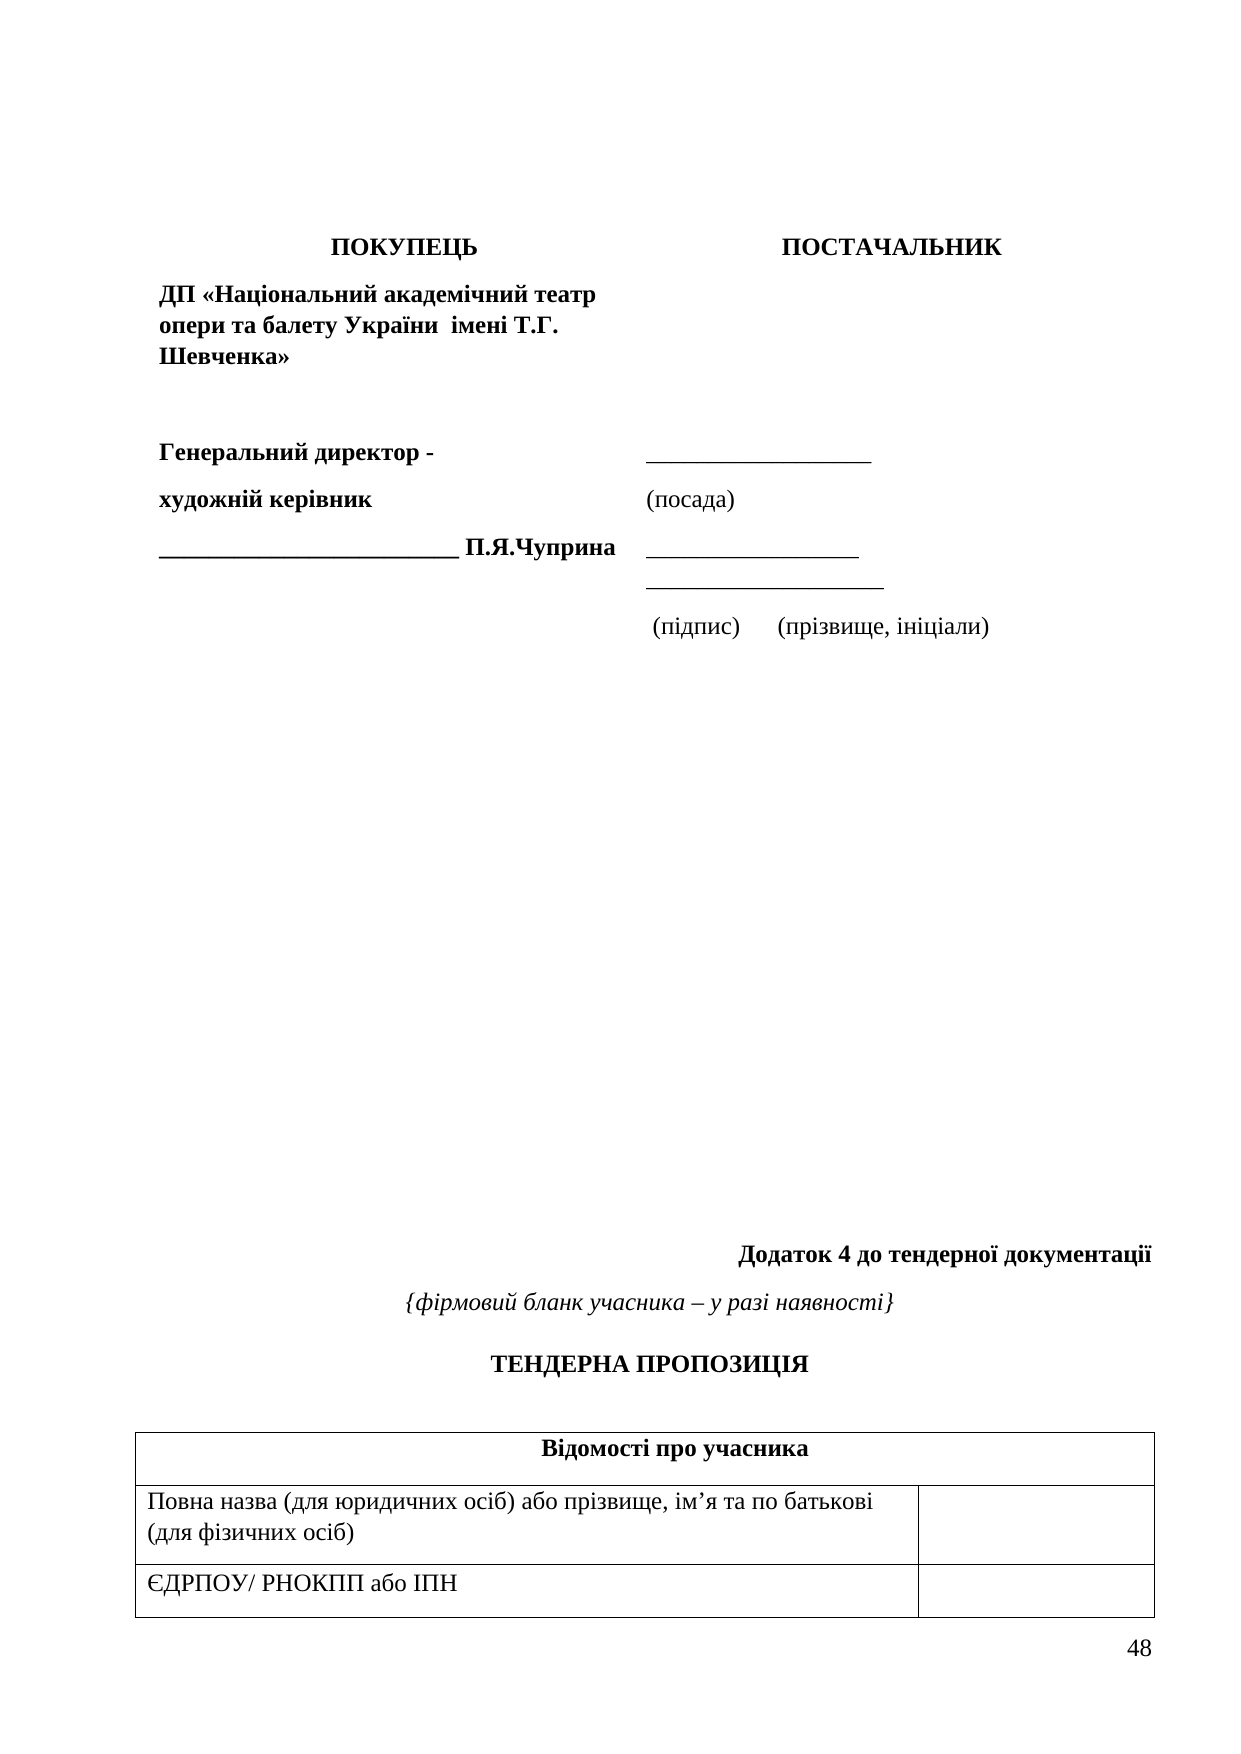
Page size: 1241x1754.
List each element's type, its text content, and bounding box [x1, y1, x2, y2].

text {фірмовий бланк учасника – у разі наявності} [148, 1287, 1152, 1316]
table_header ПОСТАЧАЛЬНИК [635, 232, 1152, 437]
table_cell ЄДРПОУ/ РНОКПП або ІПН [136, 1565, 918, 1617]
table_header ПОКУПЕЦЬ ДП «Національний академічний театр опери та балету України імені Т.Г. Шевченка» [148, 232, 635, 437]
table_cell Генеральний директор - художній керівник ________________________ П.Я.Чуприна [148, 437, 635, 667]
table_cell __________________ (посада) _________________ ___________________ (підпис) (прізвище, ініціали) [635, 437, 1152, 667]
text Додаток 4 до тендерної документації [148, 1239, 1152, 1268]
table_cell Повна назва (для юридичних осіб) або прізвище, ім’я та по батькові (для фізичних осіб) [136, 1486, 918, 1564]
table_header Відомості про учасника [136, 1433, 1154, 1485]
text ТЕНДЕРНА ПРОПОЗИЦІЯ [148, 1349, 1152, 1378]
table_cell [919, 1486, 1154, 1564]
table_cell [919, 1565, 1154, 1617]
